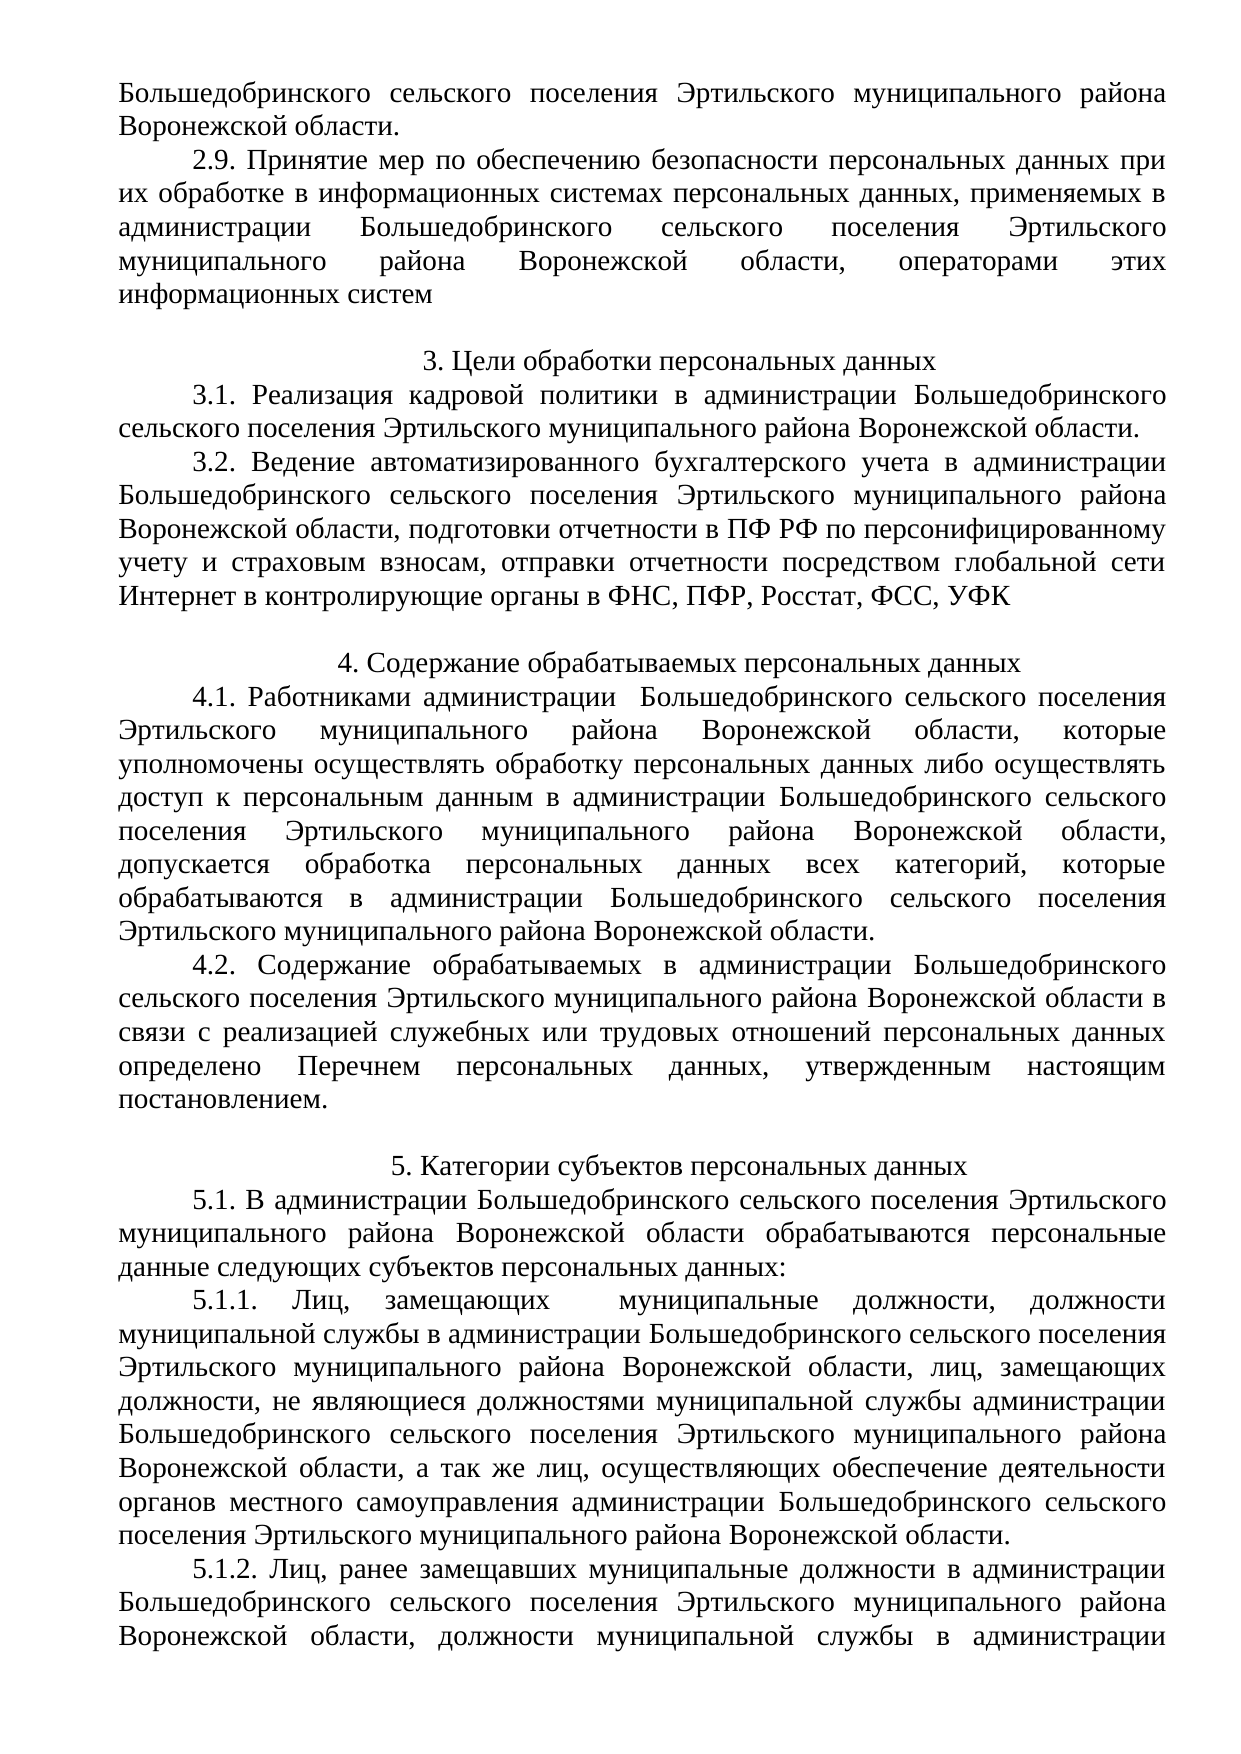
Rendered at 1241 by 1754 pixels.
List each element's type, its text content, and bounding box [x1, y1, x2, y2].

text 4. Содержание обрабатываемых персональных данных [118, 645, 1167, 679]
text 5.1. В администрации Большедобринского сельского поселения Эртильского муниципального района Воронежской области обрабатываются персональные данные следующих субъектов персональных данных: [118, 1182, 1167, 1282]
text 4.1. Работниками администрации Большедобринского сельского поселения Эртильского муниципального района Воронежской области, которые уполномочены осуществлять обработку персональных данных либо осуществлять доступ к персональным данным в администрации Большедобринского сельского поселения Эртильского муниципального района Воронежской области, допускается обработка персональных данных всех категорий, которые обрабатываются в администрации Большедобринского сельского поселения Эртильского муниципального района Воронежской области. [118, 679, 1167, 947]
text 5.1.1. Лиц, замещающих муниципальные должности, должности муниципальной службы в администрации Большедобринского сельского поселения Эртильского муниципального района Воронежской области, лиц, замещающих должности, не являющиеся должностями муниципальной службы администрации Большедобринского сельского поселения Эртильского муниципального района Воронежской области, а так же лиц, осуществляющих обеспечение деятельности органов местного самоуправления администрации Большедобринского сельского поселения Эртильского муниципального района Воронежской области. [118, 1282, 1167, 1551]
text 5. Категории субъектов персональных данных [118, 1148, 1167, 1182]
text 3. Цели обработки персональных данных [118, 343, 1167, 377]
text 4.2. Содержание обрабатываемых в администрации Большедобринского сельского поселения Эртильского муниципального района Воронежской области в связи с реализацией служебных или трудовых отношений персональных данных определено Перечнем персональных данных, утвержденным настоящим постановлением. [118, 947, 1167, 1115]
text 3.1. Реализация кадровой политики в администрации Большедобринского сельского поселения Эртильского муниципального района Воронежской области. [118, 377, 1167, 444]
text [118, 1551, 1167, 1651]
text 3.2. Ведение автоматизированного бухгалтерского учета в администрации Большедобринского сельского поселения Эртильского муниципального района Воронежской области, подготовки отчетности в ПФ РФ по персонифицированному учету и страховым взносам, отправки отчетности посредством глобальной сети Интернет в контролирующие органы в ФНС, ПФР, Росстат, ФСС, УФК [118, 444, 1167, 612]
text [118, 75, 1167, 142]
text 2.9. Принятие мер по обеспечению безопасности персональных данных при их обработке в информационных системах персональных данных, применяемых в администрации Большедобринского сельского поселения Эртильского муниципального района Воронежской области, операторами этих информационных систем [118, 142, 1167, 310]
